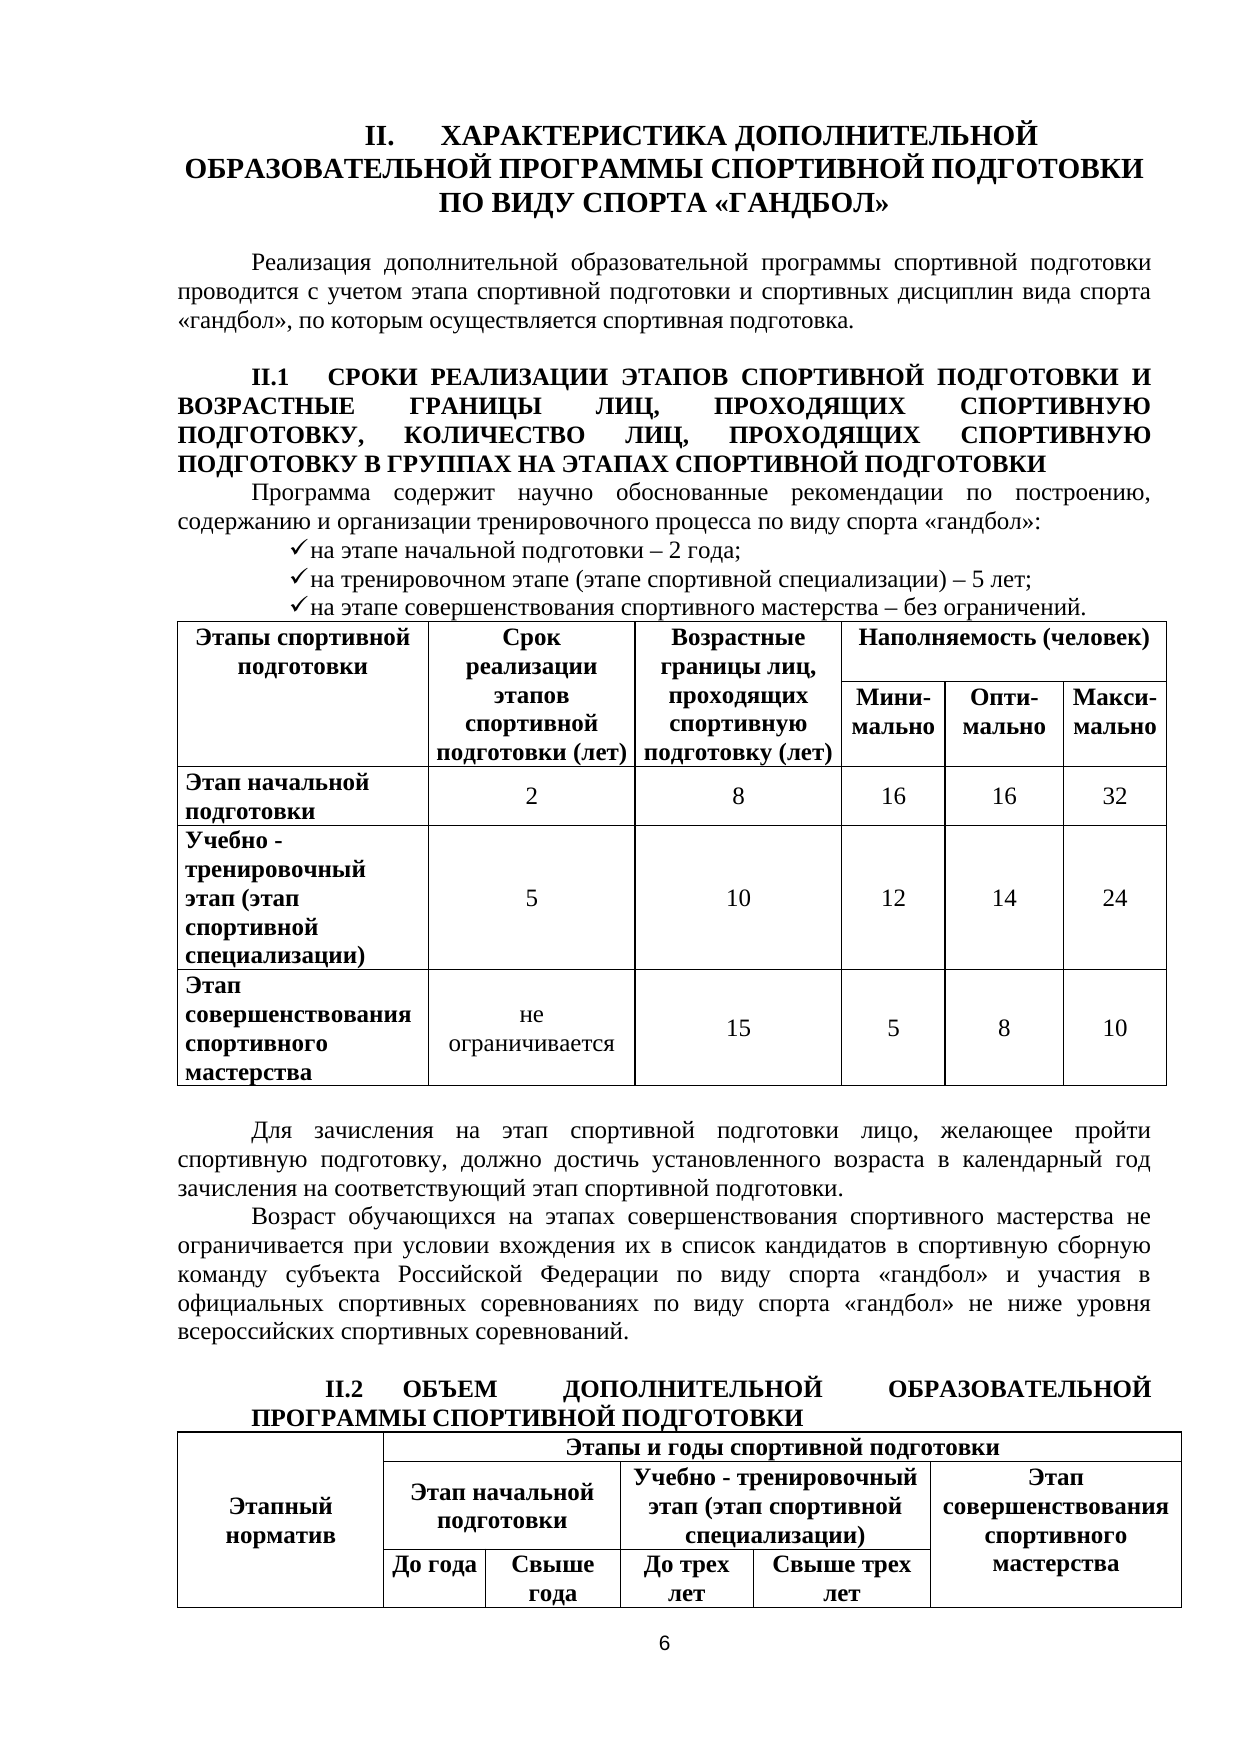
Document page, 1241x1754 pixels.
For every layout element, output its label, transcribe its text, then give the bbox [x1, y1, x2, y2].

table_header Этапный норматив [178, 1433, 383, 1607]
table_cell Свыше трех лет [754, 1550, 930, 1607]
table_cell 8 [946, 970, 1063, 1085]
table_cell Этап совершенствования спортивного мастерства [931, 1462, 1181, 1607]
table_cell 16 [946, 767, 1063, 824]
table_cell 10 [1064, 970, 1166, 1085]
table_cell 32 [1064, 767, 1166, 824]
list ОБЪЕМ ДОПОЛНИТЕЛЬНОЙ ОБРАЗОВАТЕЛЬНОЙ ПРОГРАММЫ СПОРТИВНОЙ ПОДГОТОВКИ [251, 1374, 1152, 1431]
table_cell 5 [842, 970, 944, 1085]
text Программа содержит научно обоснованные рекомендации по построению, содержанию и организации тренировочного процесса по виду спорта «гандбол»: [177, 477, 1152, 535]
table_header Возрастные границы лиц, проходящих спортивную подготовку (лет) [636, 622, 841, 766]
table_cell 16 [842, 767, 944, 824]
table_header Наполняемость (человек) [842, 622, 1166, 681]
table_cell Этап совершенствования спортивного мастерства [178, 970, 428, 1085]
table_cell 15 [636, 970, 841, 1085]
table_cell Свыше года [486, 1550, 620, 1607]
table_cell Макси-мально [1064, 682, 1166, 766]
text Возраст обучающихся на этапах совершенствования спортивного мастерства не ограничивается при условии вхождения их в список кандидатов в спортивную сборную команду субъекта Российской Федерации по виду спорта «гандбол» и участия в официальных спортивных соревнованиях по виду спорта «гандбол» не ниже уровня всероссийских спортивных соревнований. [177, 1201, 1152, 1345]
text Реализация дополнительной образовательной программы спортивной подготовки проводится с учетом этапа спортивной подготовки и спортивных дисциплин вида спорта «гандбол», по которым осуществляется спортивная подготовка. [177, 247, 1152, 334]
table_cell Учебно - тренировочный этап (этап спортивной специализации) [178, 826, 428, 969]
table_header Срок реализации этапов спортивной подготовки (лет) [429, 622, 634, 766]
list на этапе совершенствования спортивного мастерства – без ограничений. [288, 592, 1152, 621]
list СРОКИ РЕАЛИЗАЦИИ ЭТАПОВ СПОРТИВНОЙ ПОДГОТОВКИ И ВОЗРАСТНЫЕ ГРАНИЦЫ ЛИЦ, ПРОХОДЯЩИХ СПОРТИВНУЮ ПОДГОТОВКУ, КОЛИЧЕСТВО ЛИЦ, ПРОХОДЯЩИХ СПОРТИВНУЮ ПОДГОТОВКУ В ГРУППАХ НА ЭТАПАХ СПОРТИВНОЙ ПОДГОТОВКИ [177, 362, 1152, 477]
table_cell 10 [636, 826, 841, 969]
table_cell 14 [946, 826, 1063, 969]
table_cell До года [384, 1550, 485, 1607]
table_cell Этап начальной подготовки [178, 767, 428, 824]
table_cell 2 [429, 767, 634, 824]
table_cell Опти- мально [946, 682, 1063, 766]
table_cell 12 [842, 826, 944, 969]
table_cell 24 [1064, 826, 1166, 969]
table_cell До трех лет [621, 1550, 753, 1607]
table_cell Мини-мально [842, 682, 944, 766]
table_cell 8 [636, 767, 841, 824]
list на этапе начальной подготовки – 2 года; [288, 535, 1152, 564]
table_cell Этап начальной подготовки [384, 1462, 620, 1548]
list ХАРАКТЕРИСТИКА ДОПОЛНИТЕЛЬНОЙ ОБРАЗОВАТЕЛЬНОЙ ПРОГРАММЫ СПОРТИВНОЙ ПОДГОТОВКИ ПО ВИДУ СПОРТА «ГАНДБОЛ» [177, 118, 1151, 219]
table_header Этапы спортивной подготовки [178, 622, 428, 766]
table_cell 5 [429, 826, 634, 969]
table_cell не ограничивается [429, 970, 634, 1085]
list на тренировочном этапе (этапе спортивной специализации) – 5 лет; [288, 564, 1152, 592]
text Для зачисления на этап спортивной подготовки лицо, желающее пройти спортивную подготовку, должно достичь установленного возраста в календарный год зачисления на соответствующий этап спортивной подготовки. [177, 1115, 1152, 1201]
table_header Этапы и годы спортивной подготовки [384, 1433, 1181, 1461]
table_cell Учебно - тренировочный этап (этап спортивной специализации) [621, 1462, 930, 1548]
